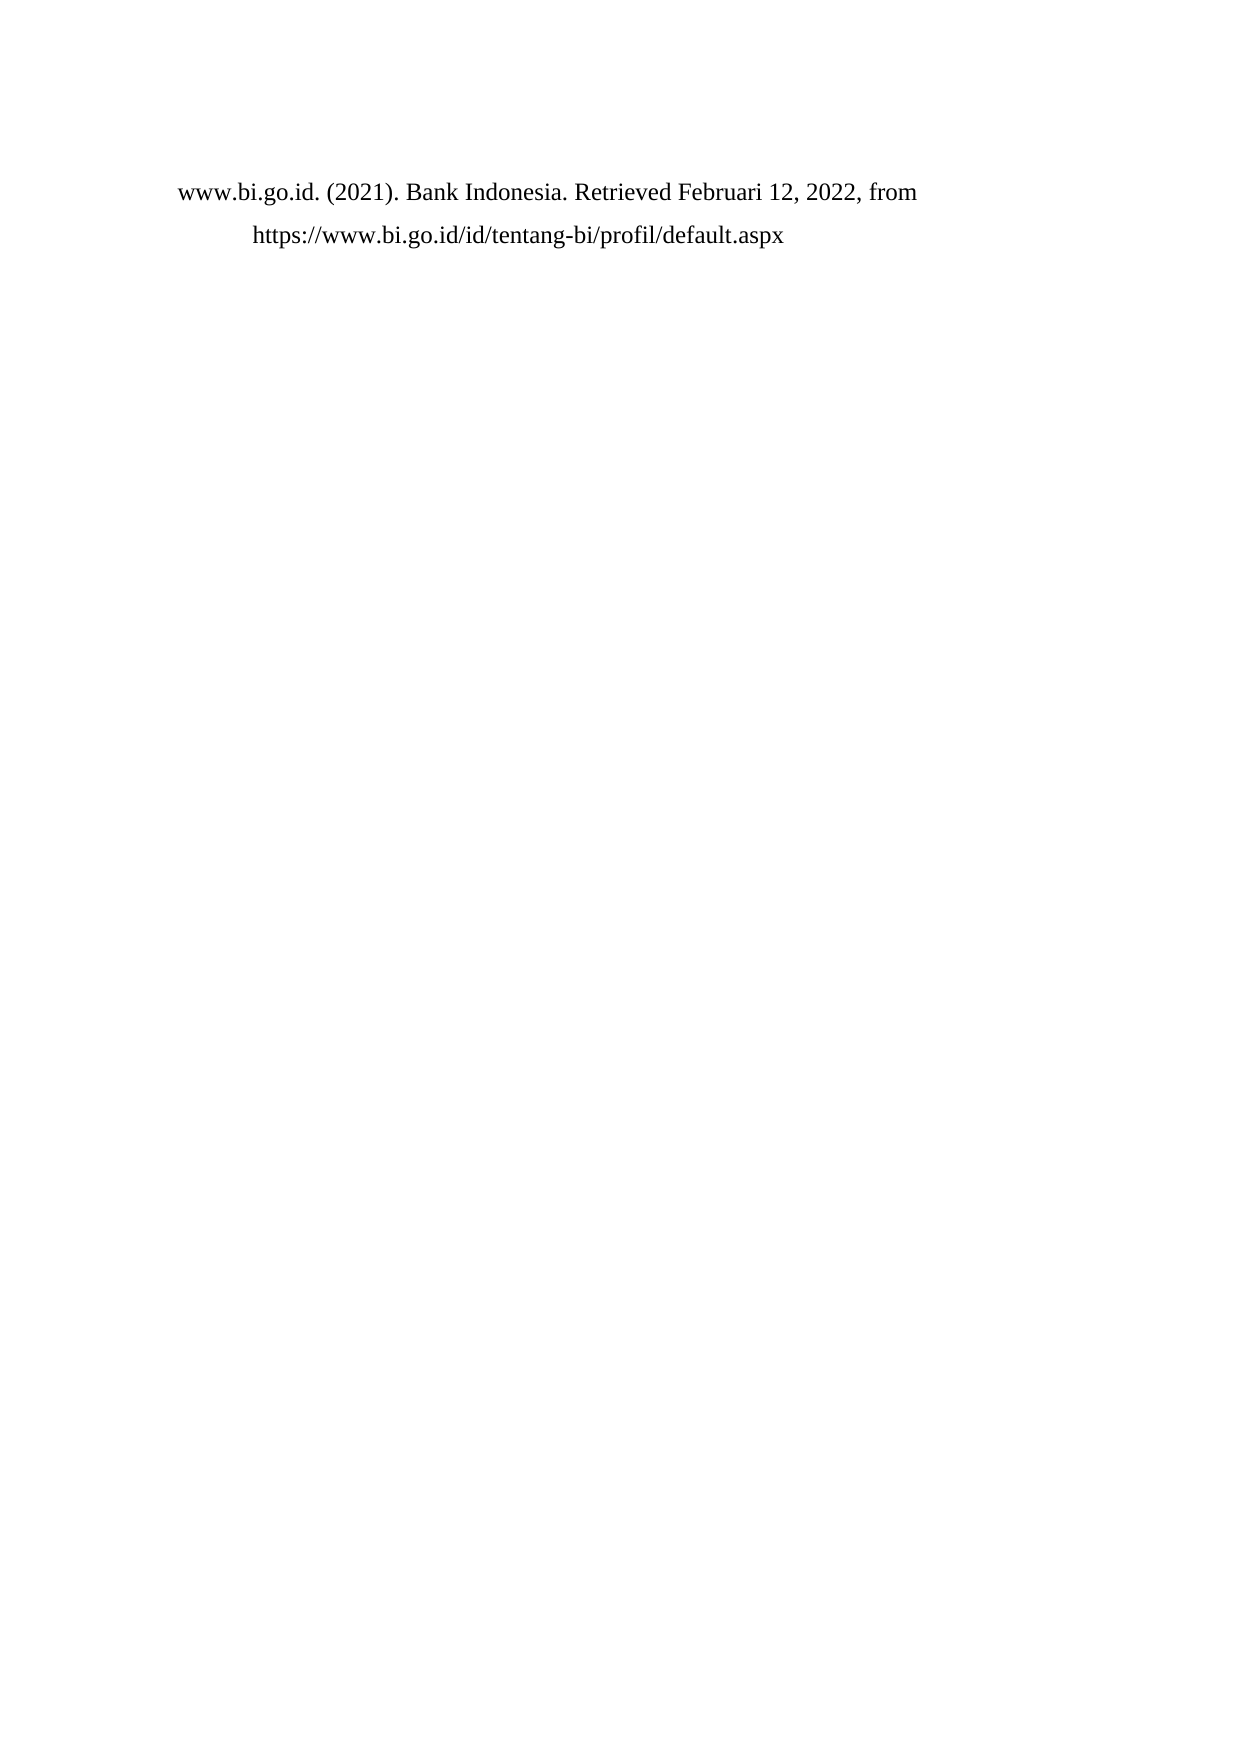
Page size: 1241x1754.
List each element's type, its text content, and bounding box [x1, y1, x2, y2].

text www.bi.go.id. (2021). Bank Indonesia. Retrieved Februari 12, 2022, from https://www.bi.go.id/id/tentang-bi/profil/default.aspx [177, 177, 1063, 249]
